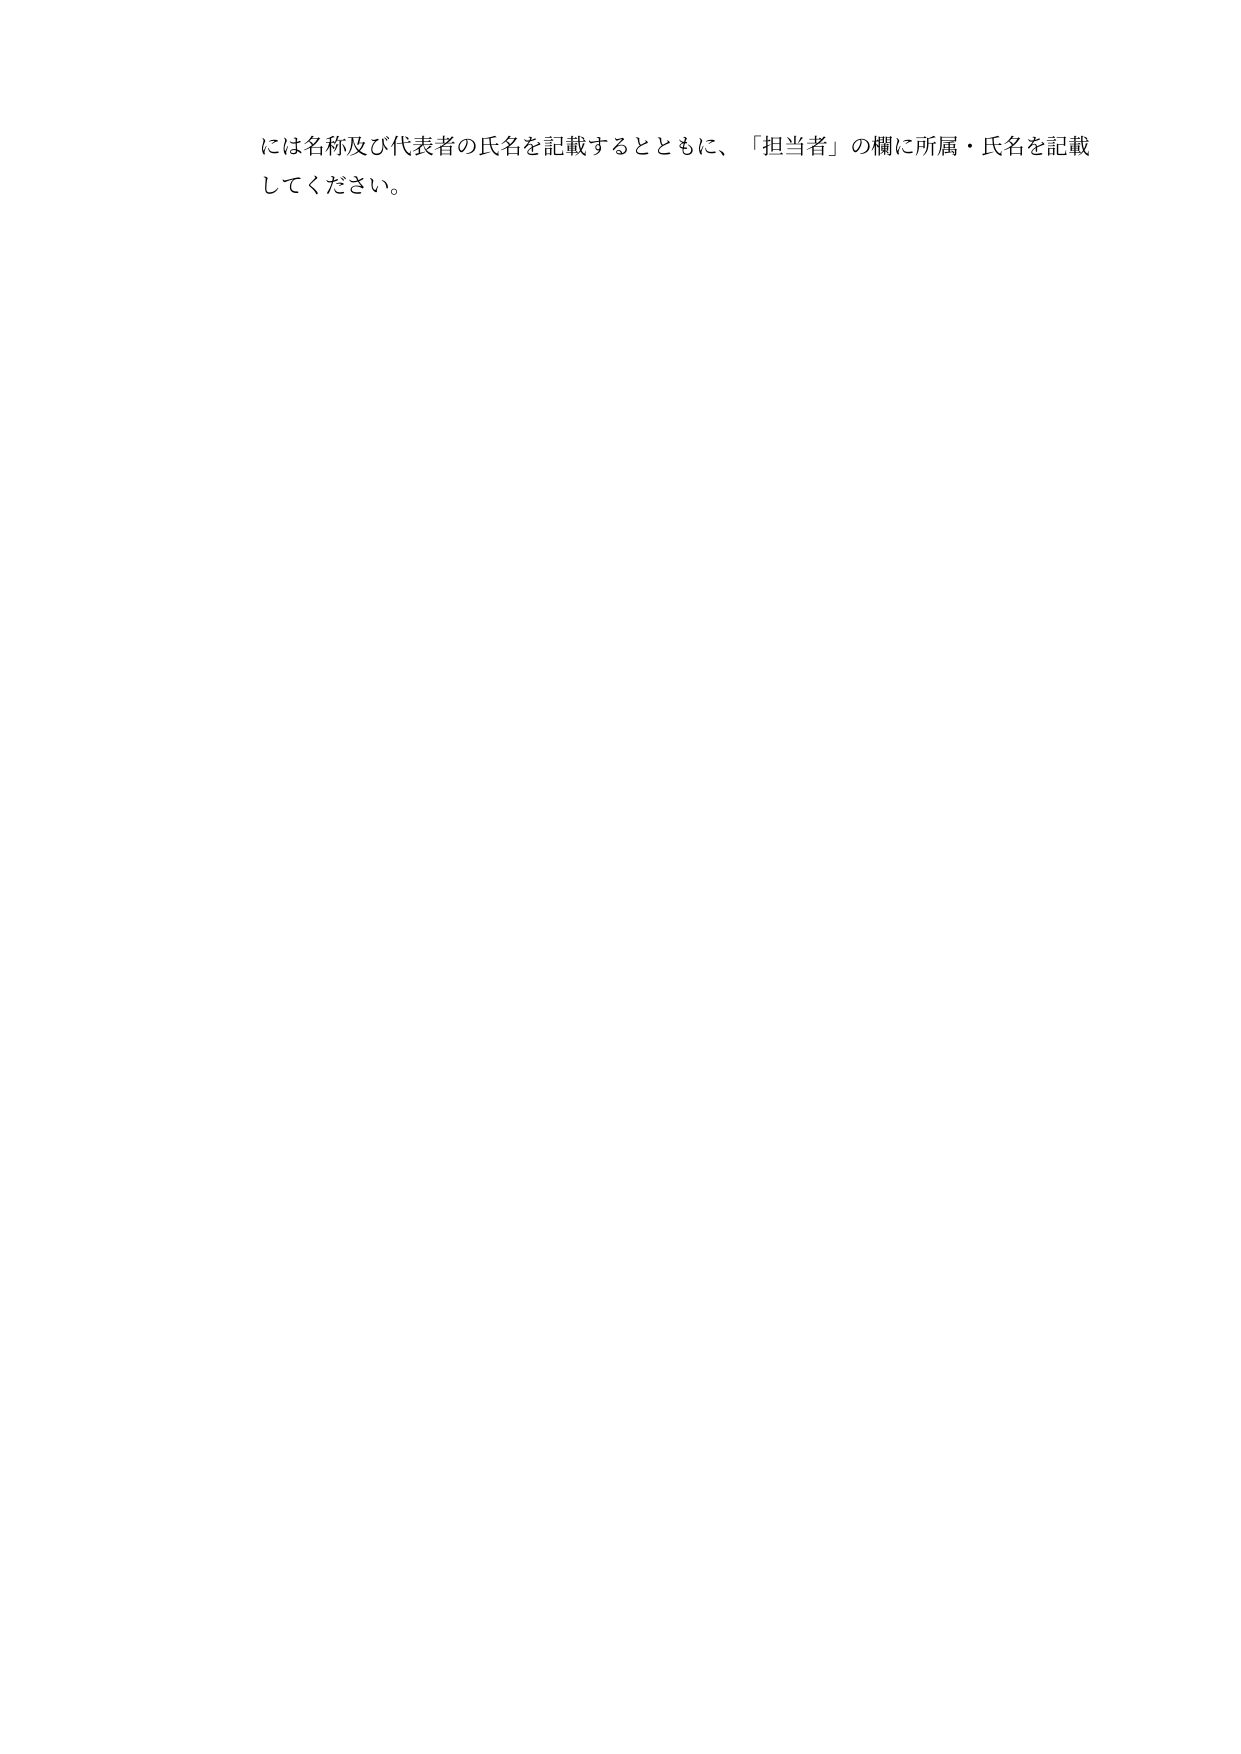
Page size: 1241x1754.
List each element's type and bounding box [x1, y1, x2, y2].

text [150, 125, 1090, 204]
